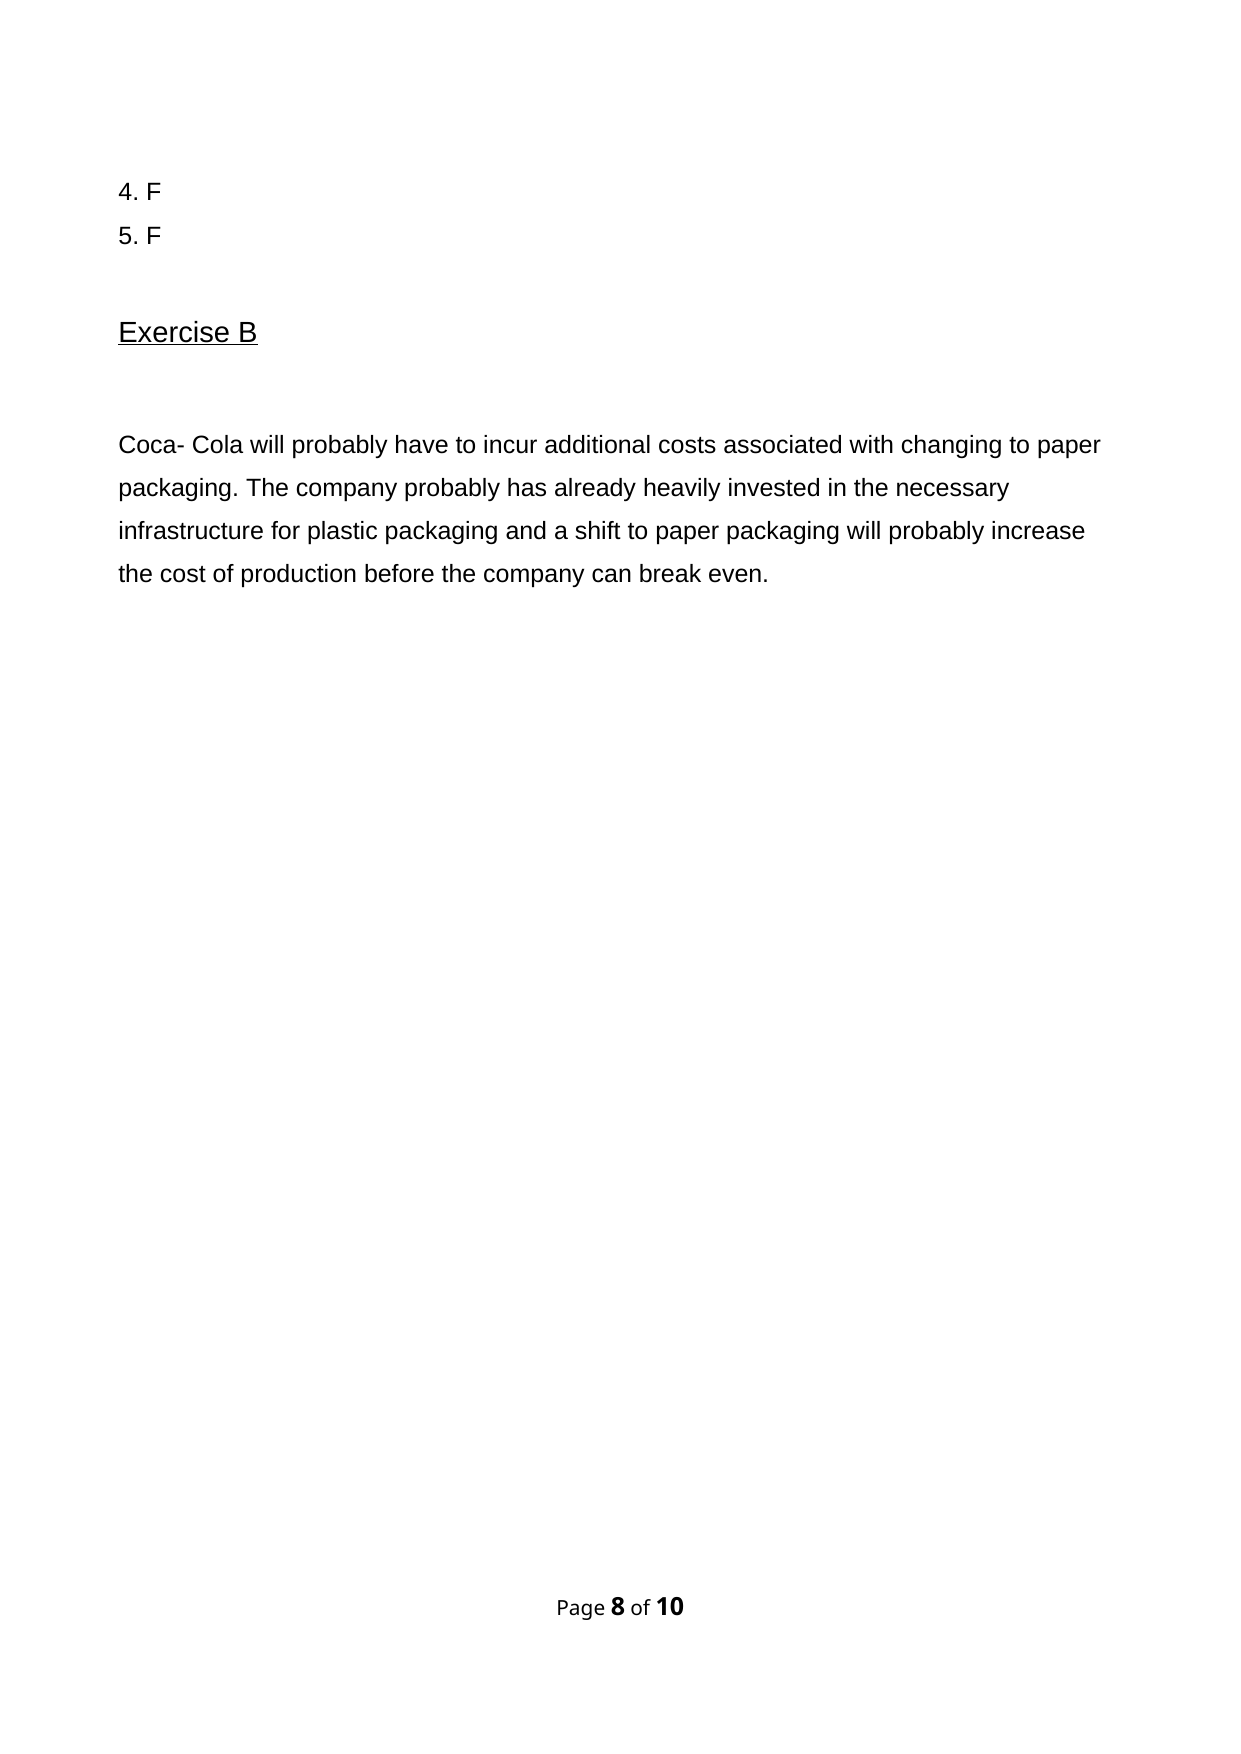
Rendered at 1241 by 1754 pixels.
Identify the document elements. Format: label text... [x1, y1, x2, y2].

text 5. F [118, 221, 1122, 250]
text 4. F [118, 177, 1122, 206]
text Coca- Cola will probably have to incur additional costs associated with changing to paper packaging. The company probably has already heavily invested in the necessary infrastructure for plastic packaging and a shift to paper packaging will probably increase the cost of production before the company can break even. [118, 430, 1122, 588]
text Exercise B [118, 315, 1122, 348]
